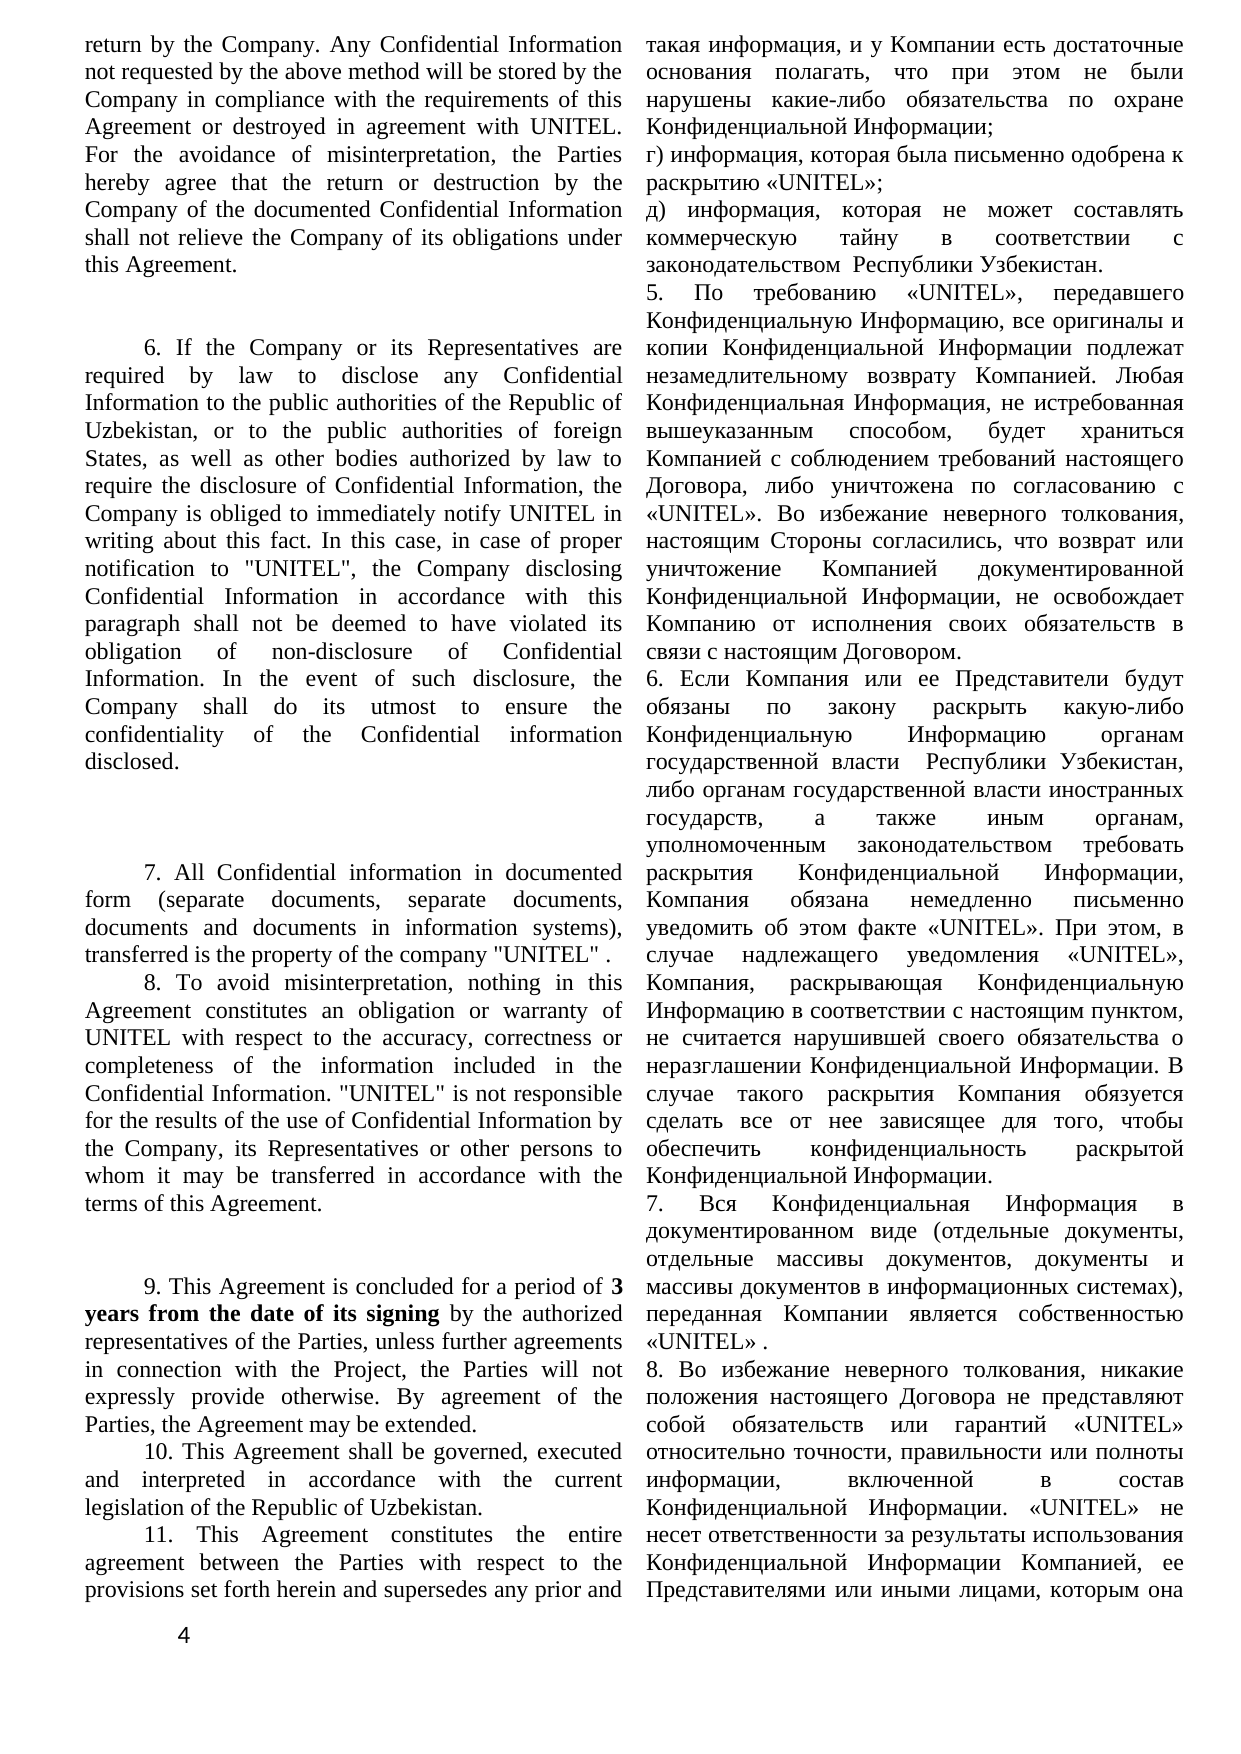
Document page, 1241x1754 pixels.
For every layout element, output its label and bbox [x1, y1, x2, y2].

table_header [73, 30, 634, 1603]
table_header [635, 30, 1196, 1603]
